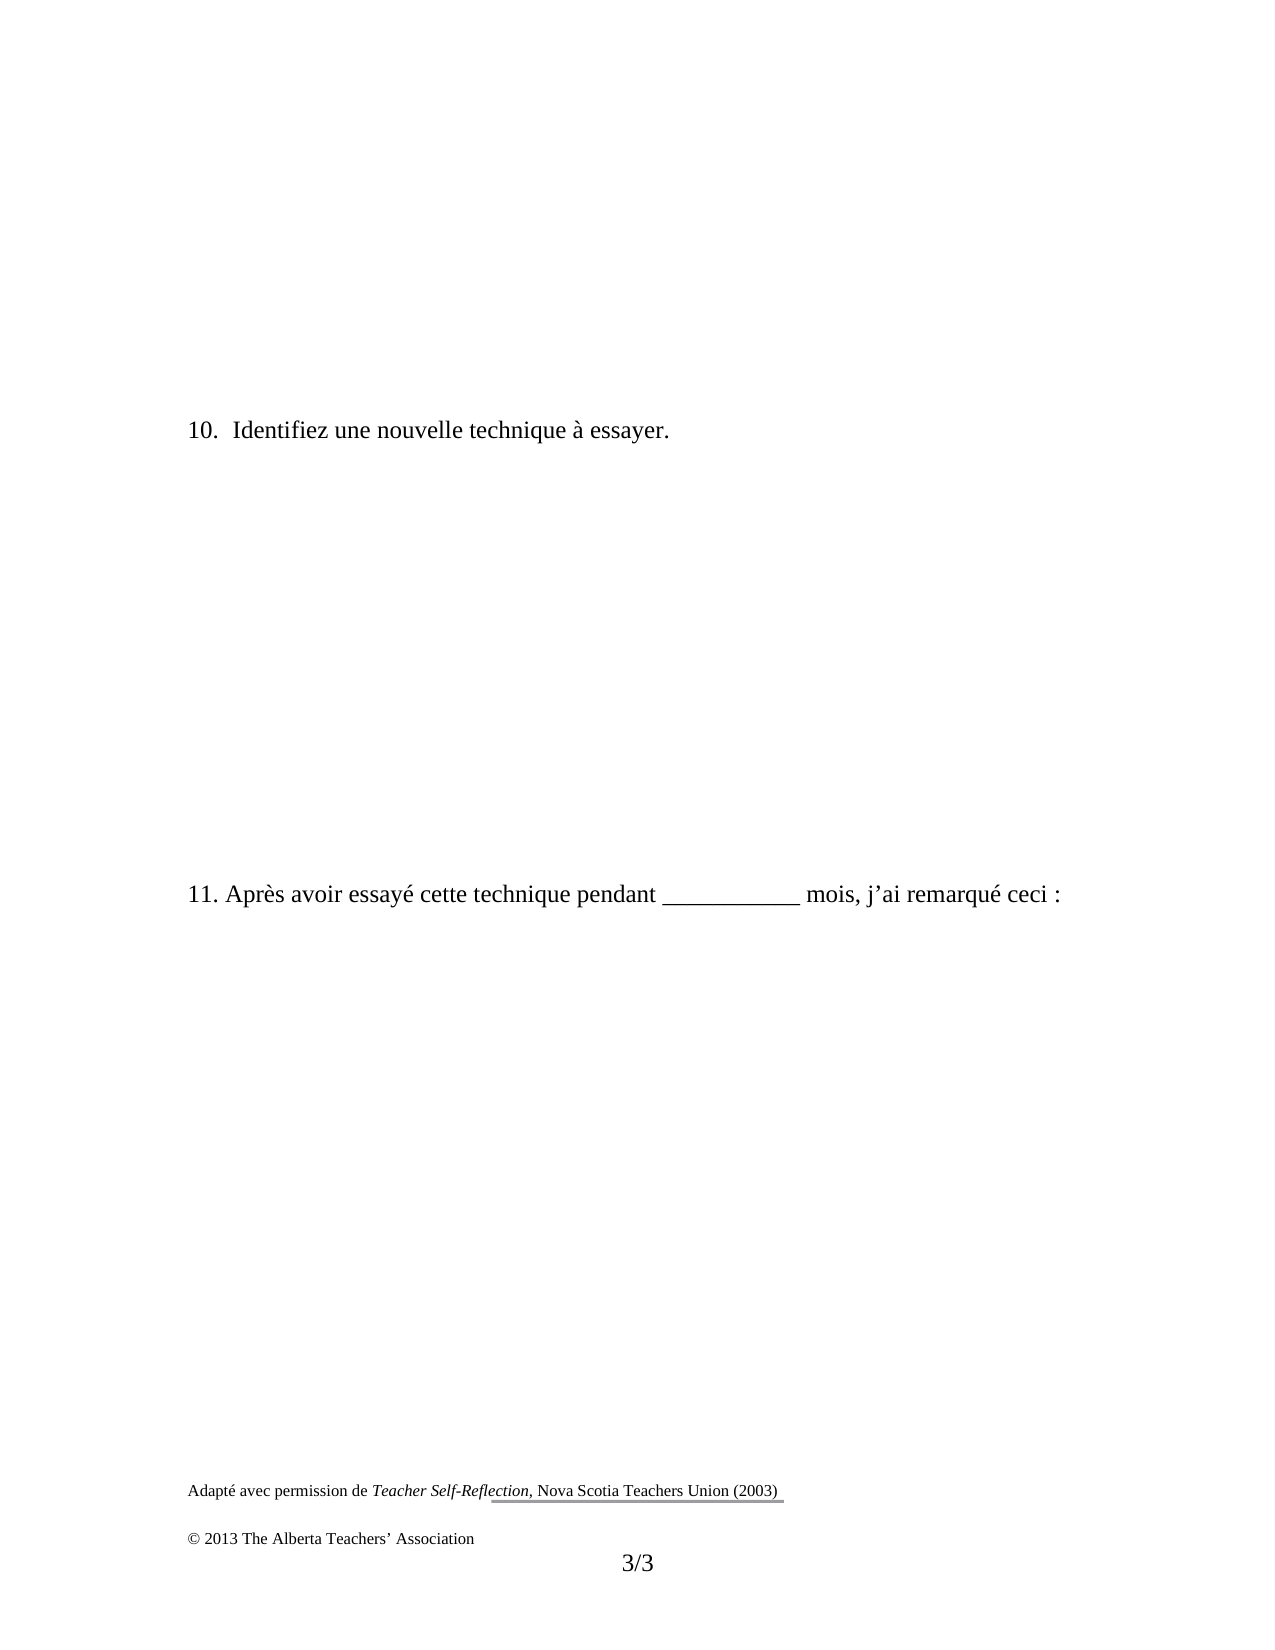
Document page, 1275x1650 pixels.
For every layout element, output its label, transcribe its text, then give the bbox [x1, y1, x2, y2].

list Identifiez une nouvelle technique à essayer. [187, 415, 1087, 444]
text 11. Après avoir essayé cette technique pendant ___________ mois, j’ai remarqué ceci : [187, 879, 1087, 907]
